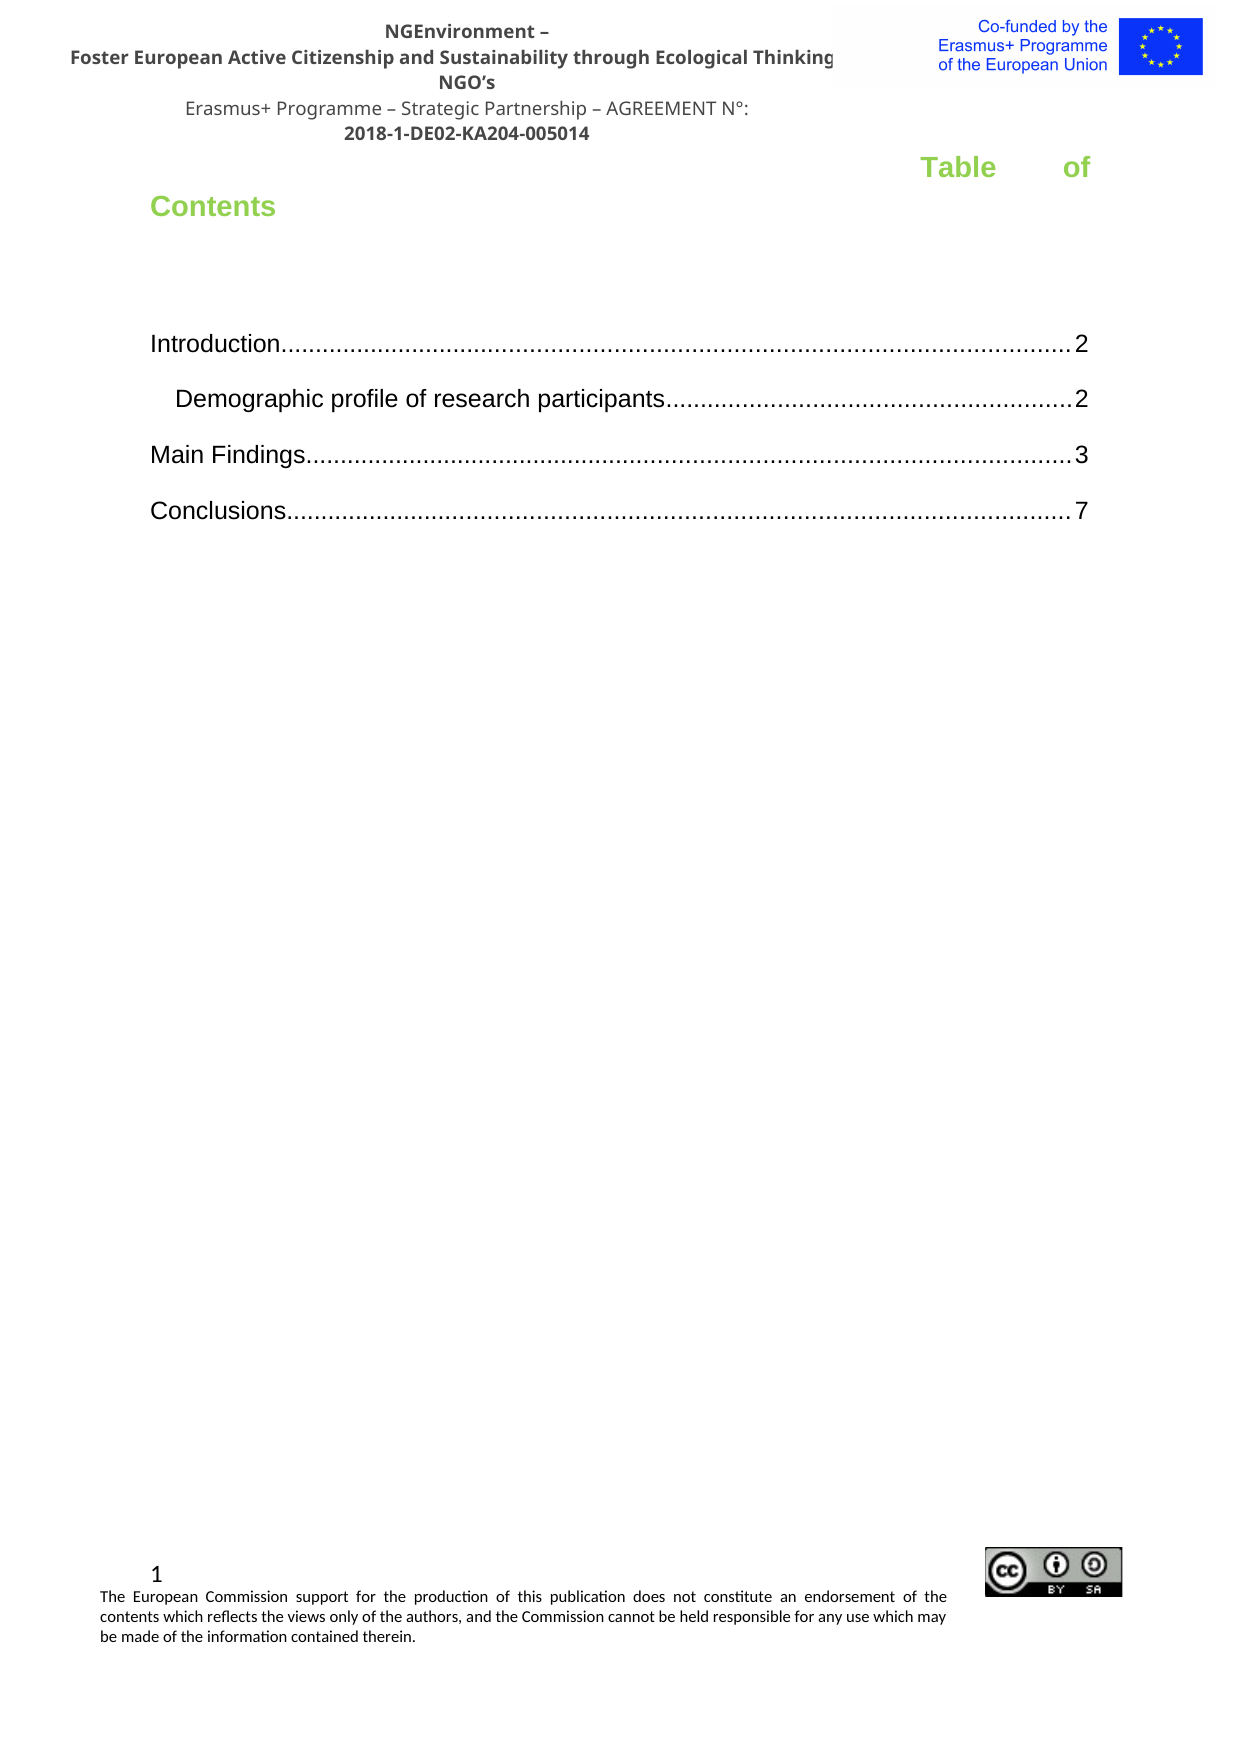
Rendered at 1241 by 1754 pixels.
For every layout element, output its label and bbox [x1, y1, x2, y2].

picture [832, 4, 1216, 89]
picture [985, 1547, 1123, 1597]
